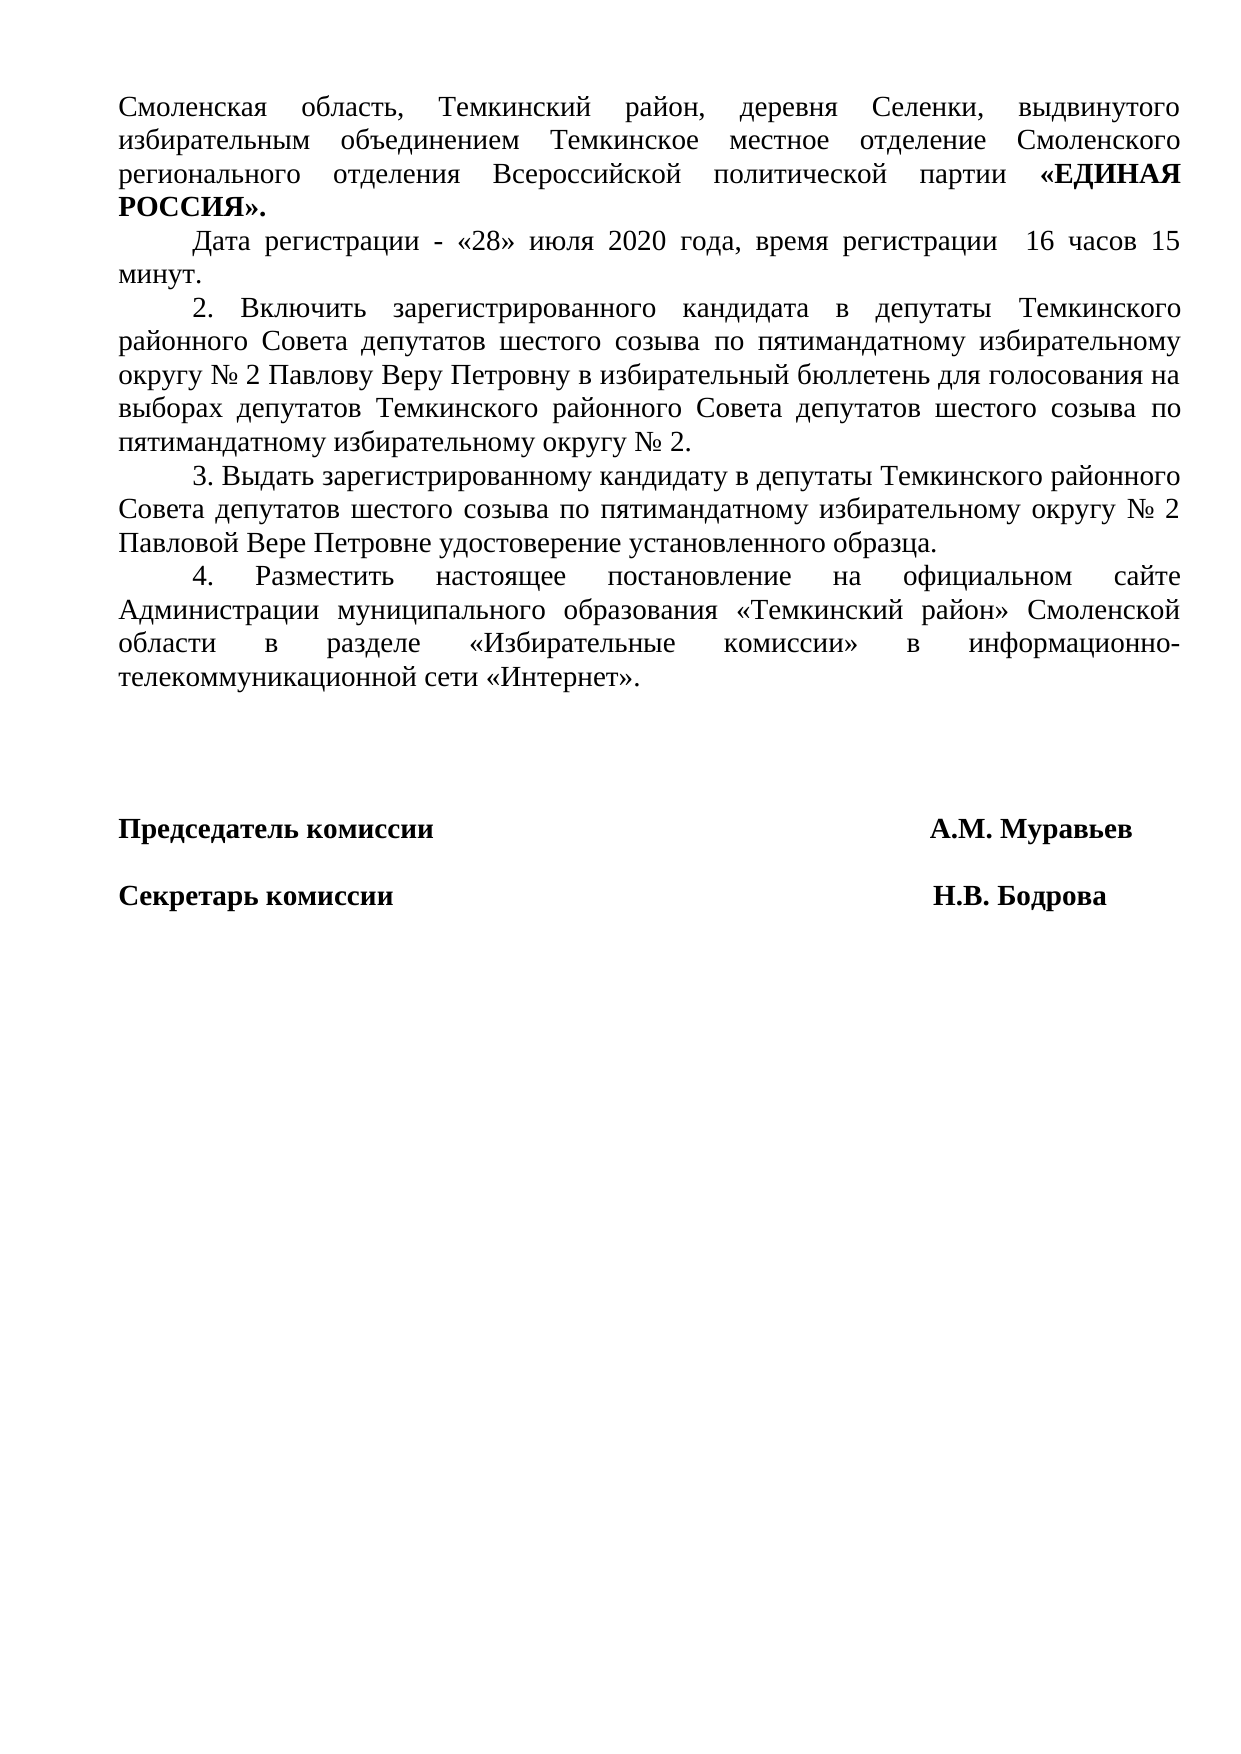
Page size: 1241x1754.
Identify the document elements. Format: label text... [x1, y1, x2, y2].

text 4. Разместить настоящее постановление на официальном сайте Администрации муниципального образования «Темкинский район» Смоленской области в разделе «Избирательные комиссии» в информационно-телекоммуникационной сети «Интернет». [118, 558, 1181, 692]
text 2. Включить зарегистрированного кандидата в депутаты Темкинского районного Совета депутатов шестого созыва по пятимандатному избирательному округу № 2 Павлову Веру Петровну в избирательный бюллетень для голосования на выборах депутатов Темкинского районного Совета депутатов шестого созыва по пятимандатному избирательному округу № 2. [118, 290, 1181, 458]
text Дата регистрации - «28» июля 2020 года, время регистрации 16 часов 15 минут. [118, 223, 1181, 290]
text Председатель комиссии А.М. Муравьев [118, 811, 1187, 845]
text 3. Выдать зарегистрированному кандидату в депутаты Темкинского районного Совета депутатов шестого созыва по пятимандатному избирательному округу № 2 Павловой Вере Петровне удостоверение установленного образца. [118, 458, 1181, 558]
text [118, 89, 1181, 223]
subtitle Секретарь комиссии Н.В. Бодрова [118, 878, 1181, 912]
